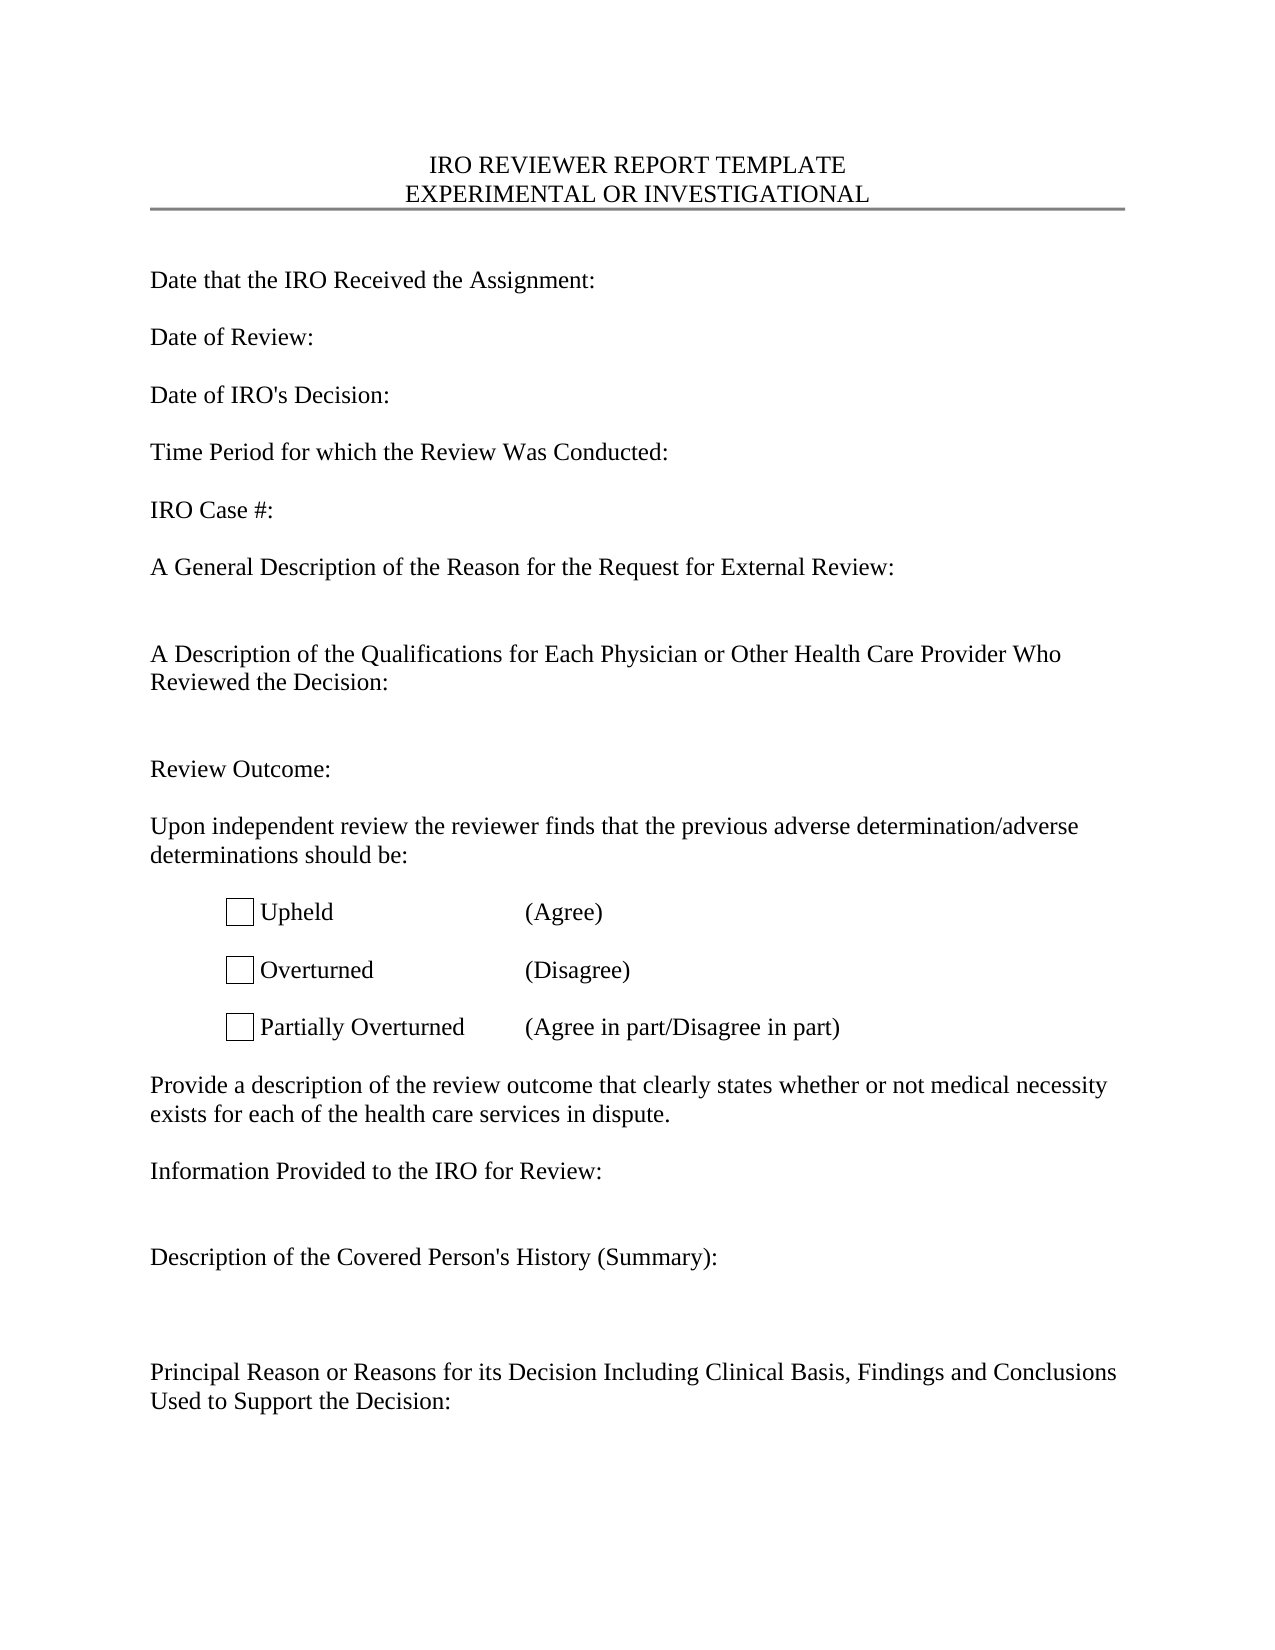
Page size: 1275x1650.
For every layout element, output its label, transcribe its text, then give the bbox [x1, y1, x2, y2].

text Upon independent review the reviewer finds that the previous adverse determination/adverse determinations should be: [150, 811, 1125, 869]
text IRO Case #: [150, 495, 1125, 524]
text Review Outcome: [150, 754, 1125, 782]
text Provide a description of the review outcome that clearly states whether or not medical necessity exists for each of the health care services in dispute. [150, 1070, 1125, 1127]
text Information Provided to the IRO for Review: [150, 1156, 1125, 1185]
text A Description of the Qualifications for Each Physician or Other Health Care Provider Who Reviewed the Decision: [150, 639, 1125, 696]
text Description of the Covered Person's History (Summary): [150, 1242, 1125, 1271]
text Principal Reason or Reasons for its Decision Including Clinical Basis, Findings and Conclusions Used to Support the Decision: [150, 1357, 1125, 1415]
text Date of Review: [150, 322, 1125, 351]
text Overturned (Disagree) [150, 955, 1125, 984]
text Time Period for which the Review Was Conducted: [150, 437, 1125, 466]
text EXPERIMENTAL OR INVESTIGATIONAL [150, 179, 1125, 207]
text Date of IRO's Decision: [150, 380, 1125, 409]
text Partially Overturned (Agree in part/Disagree in part) [150, 1012, 1125, 1041]
text IRO REVIEWER REPORT TEMPLATE [150, 150, 1125, 179]
text Upheld (Agree) [150, 897, 1125, 926]
text Date that the IRO Received the Assignment: [150, 265, 1125, 294]
text A General Description of the Reason for the Request for External Review: [150, 552, 1125, 581]
